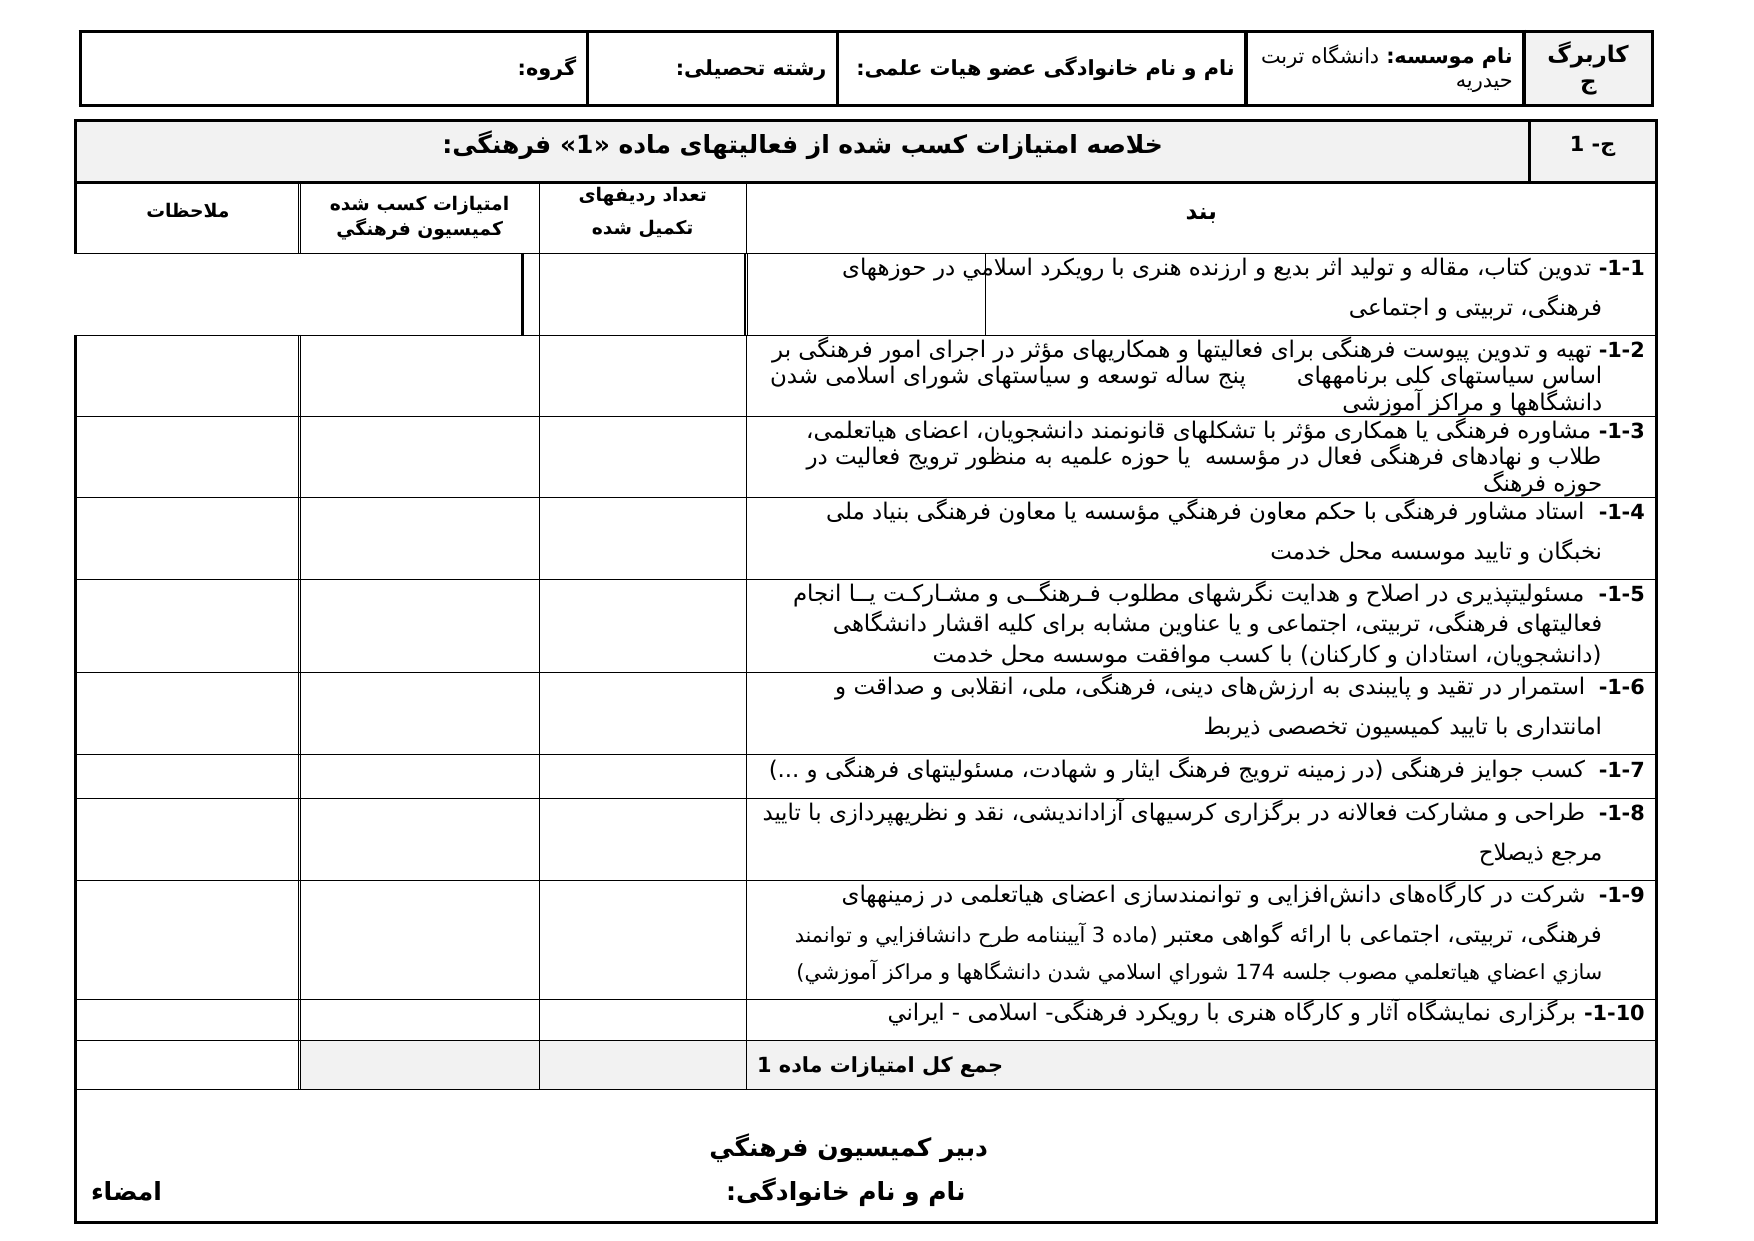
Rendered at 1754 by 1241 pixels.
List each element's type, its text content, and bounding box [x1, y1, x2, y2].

table_cell [301, 755, 539, 798]
table_cell [77, 799, 298, 880]
table_cell [748, 254, 985, 335]
table_cell 1-10- برگزاری نمایشگاه آثار و کارگاه هنری با رویکرد فرهنگی- اسلامی - ايراني [747, 1000, 1655, 1040]
table_cell [301, 881, 539, 998]
table_cell 1-7- کسب جوایز فرهنگی (در زمینه ترویج فرهنگ ایثار و شهادت، مسئولیتهای فرهنگی و ...) [747, 755, 1655, 798]
table_cell ملاحظات [77, 184, 298, 253]
table_cell بند [747, 184, 1655, 253]
table_header نام موسسه: دانشگاه تربت حیدریه [1248, 33, 1522, 104]
table_header کاربرگ ج [1526, 33, 1651, 104]
table_cell [77, 417, 298, 497]
table_header ج- 1 [1531, 122, 1655, 181]
table_header گروه: [82, 33, 586, 104]
table_cell [77, 580, 298, 672]
table_cell [301, 580, 539, 672]
table_cell [301, 1000, 539, 1040]
table_cell 1-3- مشاوره فرهنگی یا همکاری مؤثر با تشکلهای قانونمند دانشجویان، اعضای هیاتعلمی، طلاب و نهادهای فرهنگی فعال در مؤسسه یا حوزه علمیه به منظور ترویج فعالیت در حوزه فرهنگ [747, 417, 1655, 497]
table_cell [301, 336, 539, 416]
table_cell [301, 799, 539, 880]
table_cell [540, 417, 746, 497]
table_cell [77, 881, 298, 998]
table_cell 1-4- استاد مشاور فرهنگی با حکم معاون فرهنگي مؤسسه یا معاون فرهنگی بنیاد ملی نخبگان و تایید موسسه محل خدمت [747, 498, 1655, 579]
table_cell [301, 417, 539, 497]
table_cell [540, 755, 746, 798]
table_header نام و نام خانوادگی عضو هیات علمی: [839, 33, 1244, 104]
table_header رشته تحصیلی: [589, 33, 836, 104]
table_cell [77, 336, 298, 416]
table_header خلاصه امتیازات کسب شده از فعالیتهای ماده «1» فرهنگی: [77, 122, 1528, 181]
table_cell تعداد ردیفهای تکمیل شده [540, 184, 746, 253]
table_cell [301, 673, 539, 754]
table_cell [540, 498, 746, 579]
table_cell [301, 1041, 539, 1089]
table_cell [540, 1041, 746, 1089]
table_cell امتیازات کسب شده کمیسیون فرهنگي [301, 184, 539, 253]
table_cell [540, 799, 746, 880]
table_cell [77, 755, 298, 798]
table_cell [540, 673, 746, 754]
table_cell 1-1- تدوین کتاب، مقاله و تولید اثر بدیع و ارزنده هنری با رويكرد اسلامي در حوزههای فرهنگی، تربیتی و اجتماعی [986, 254, 1655, 335]
table_cell 1-6- استمرار در تقید و پایبندی به ارزش‌های دینی، فرهنگی، ملی، انقلابی و صداقت و امانتداری با تایید کمیسیون تخصصی ذیربط [747, 673, 1655, 754]
table_cell [77, 673, 298, 754]
table_cell [540, 881, 746, 998]
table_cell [77, 1090, 1655, 1221]
table_cell 1-8- طراحی و مشارکت فعالانه در برگزاری کرسیهای آزاداندیشی، نقد و نظریهپردازی با تایید مرجع ذیصلاح [747, 799, 1655, 880]
table_cell [77, 1041, 298, 1089]
table_cell [301, 498, 539, 579]
table_cell [540, 580, 746, 672]
table_cell [77, 498, 298, 579]
table_cell 1-9- شرکت در کارگاه‌های دانش‌افزایی و توانمندسازی اعضای هیاتعلمی در زمینههای فرهنگی، تربیتی، اجتماعی با ارائه گواهی معتبر (ماده 3 آييننامه طرح دانشافزايي و توانمند سازي اعضاي هياتعلمي مصوب جلسه 174 شوراي اسلامي شدن دانشگاهها و مراكز آموزشي) [747, 881, 1655, 998]
table_cell [540, 336, 746, 416]
table_cell 1-5- مسئولیتپذیری در اصلاح و هدایت نگرشهای مطلوب فـرهنگــی و مشـارکـت یــا انجام فعالیتهای فرهنگی، تربیتی، اجتماعی و یا عناوین مشابه برای کلیه اقشار دانشگاهی (دانشجویان، استادان و کارکنان) با کسب موافقت موسسه محل خدمت [747, 580, 1655, 672]
table_cell [540, 254, 744, 335]
table_cell [77, 1000, 298, 1040]
table_cell 1-2- تهیه و تدوین پیوست فرهنگی برای فعالیتها و همکاریهای مؤثر در اجرای امور فرهنگی بر اساس سیاستهای کلی برنامههای پنج ساله توسعه و سیاستهای شورای اسلامی شدن دانشگاهها و مراکز آموزشی [747, 336, 1655, 416]
table_cell [540, 1000, 746, 1040]
table_cell جمع کل امتیازات ماده 1 [747, 1041, 1655, 1089]
table_cell [524, 254, 539, 335]
